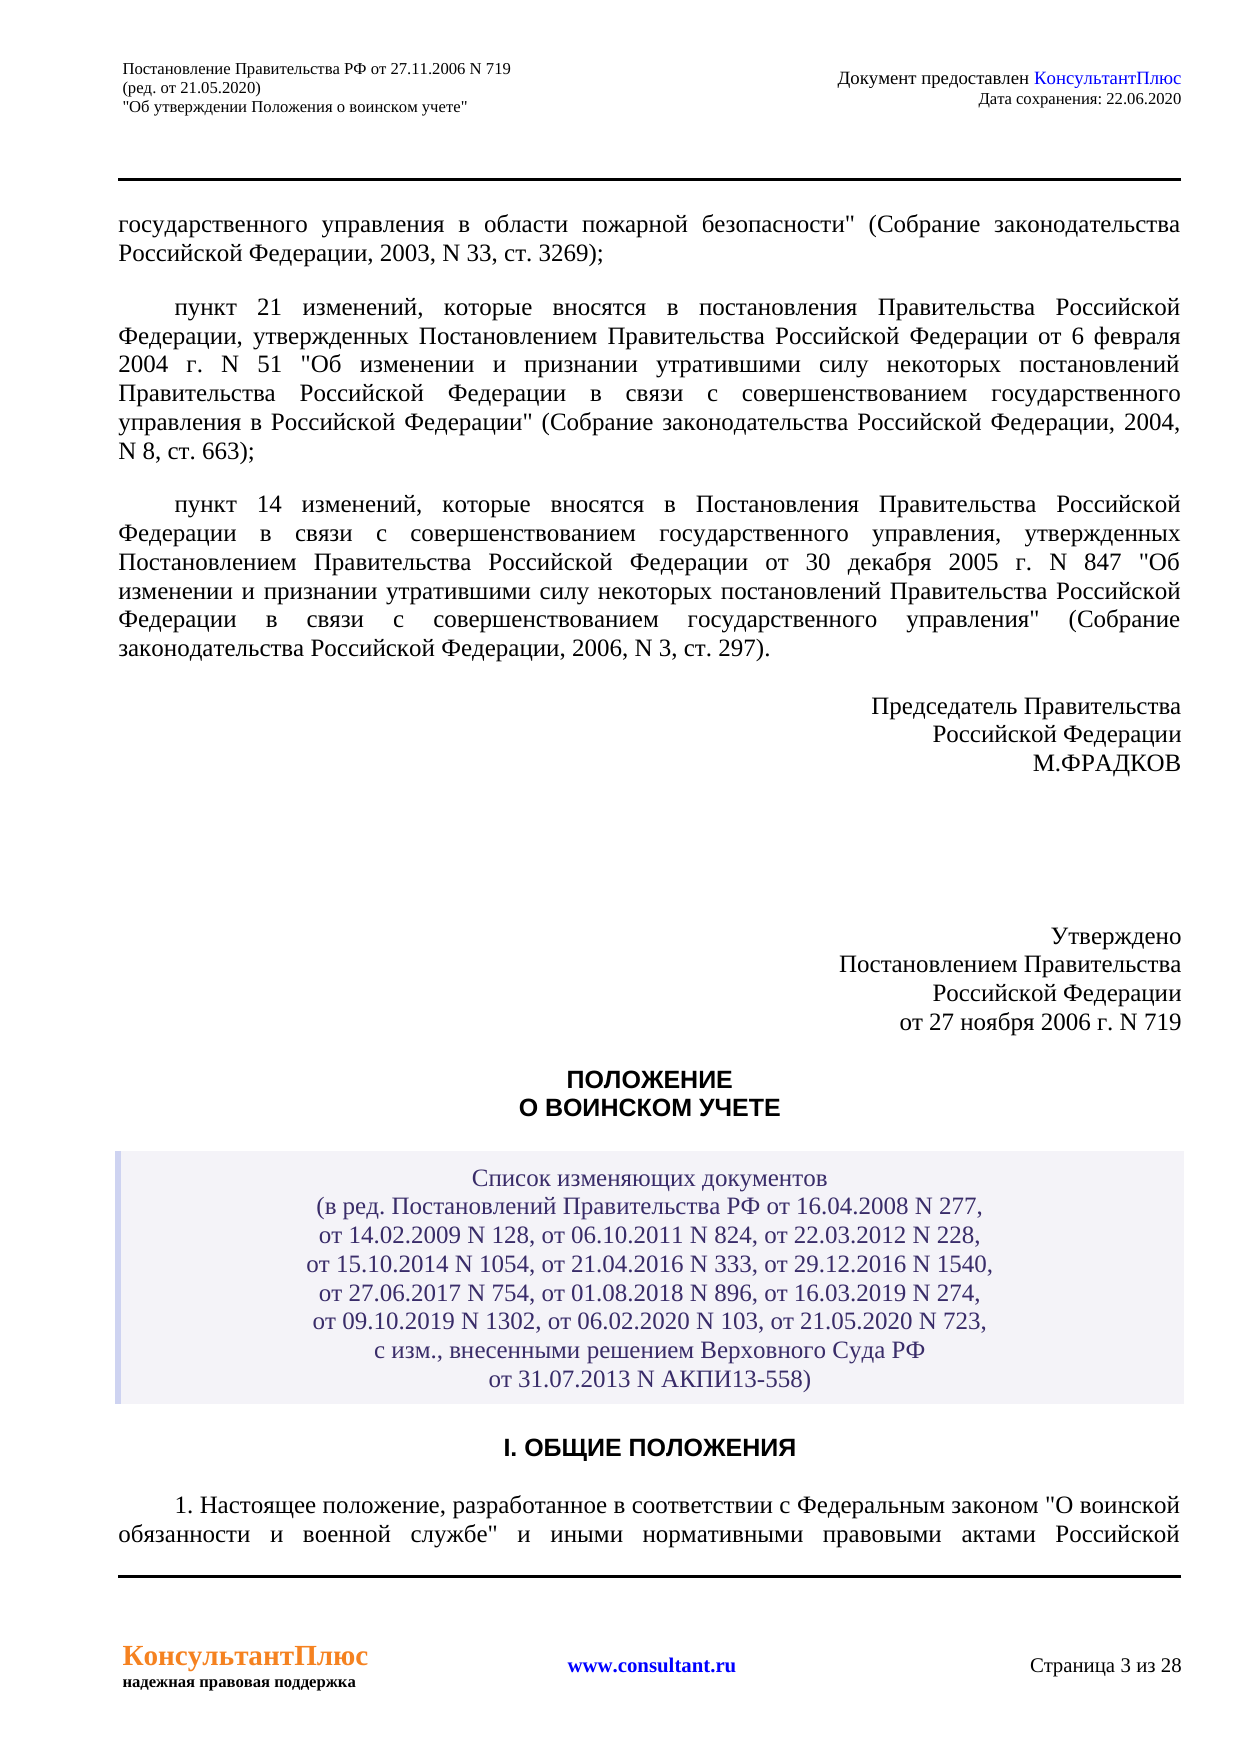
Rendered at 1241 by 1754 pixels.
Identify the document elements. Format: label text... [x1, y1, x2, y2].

text пункт 14 изменений, которые вносятся в Постановления Правительства Российской Федерации в связи с совершенствованием государственного управления, утвержденных Постановлением Правительства Российской Федерации от 30 декабря 2005 г. N 847 "Об изменении и признании утратившими силу некоторых постановлений Правительства Российской Федерации в связи с совершенствованием государственного управления" (Собрание законодательства Российской Федерации, 2006, N 3, ст. 297). [118, 489, 1181, 662]
title I. ОБЩИЕ ПОЛОЖЕНИЯ [118, 1433, 1181, 1462]
title О ВОИНСКОМ УЧЕТЕ [118, 1093, 1181, 1122]
text Председатель Правительства [118, 691, 1181, 719]
text пункт 21 изменений, которые вносятся в постановления Правительства Российской Федерации, утвержденных Постановлением Правительства Российской Федерации от 6 февраля 2004 г. N 51 "Об изменении и признании утратившими силу некоторых постановлений Правительства Российской Федерации в связи с совершенствованием государственного управления в Российской Федерации" (Собрание законодательства Российской Федерации, 2004, N 8, ст. 663); [118, 292, 1181, 464]
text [118, 209, 1181, 267]
text от 27 ноября 2006 г. N 719 [118, 1007, 1181, 1036]
text Российской Федерации [118, 978, 1181, 1007]
text Утверждено [118, 921, 1181, 949]
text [118, 1491, 1181, 1548]
title ПОЛОЖЕНИЕ [118, 1064, 1181, 1093]
text Российской Федерации [118, 719, 1181, 748]
text М.ФРАДКОВ [118, 748, 1181, 777]
text Постановлением Правительства [118, 949, 1181, 978]
table_header Список изменяющих документов (в ред. Постановлений Правительства РФ от 16.04.2008 N 277, от 14.02.2009 N 128, от 06.10.2011 N 824, от 22.03.2012 N 228, от 15.10.2014 N 1054, от 21.04.2016 N 333, от 29.12.2016 N 1540, от 27.06.2017 N 754, от 01.08.2018 N 896, от 16.03.2019 N 274, от 09.10.2019 N 1302, от 06.02.2020 N 103, от 21.05.2020 N 723, с изм., внесенными решением Верховного Суда РФ от 31.07.2013 N АКПИ13-558) [121, 1151, 1178, 1404]
